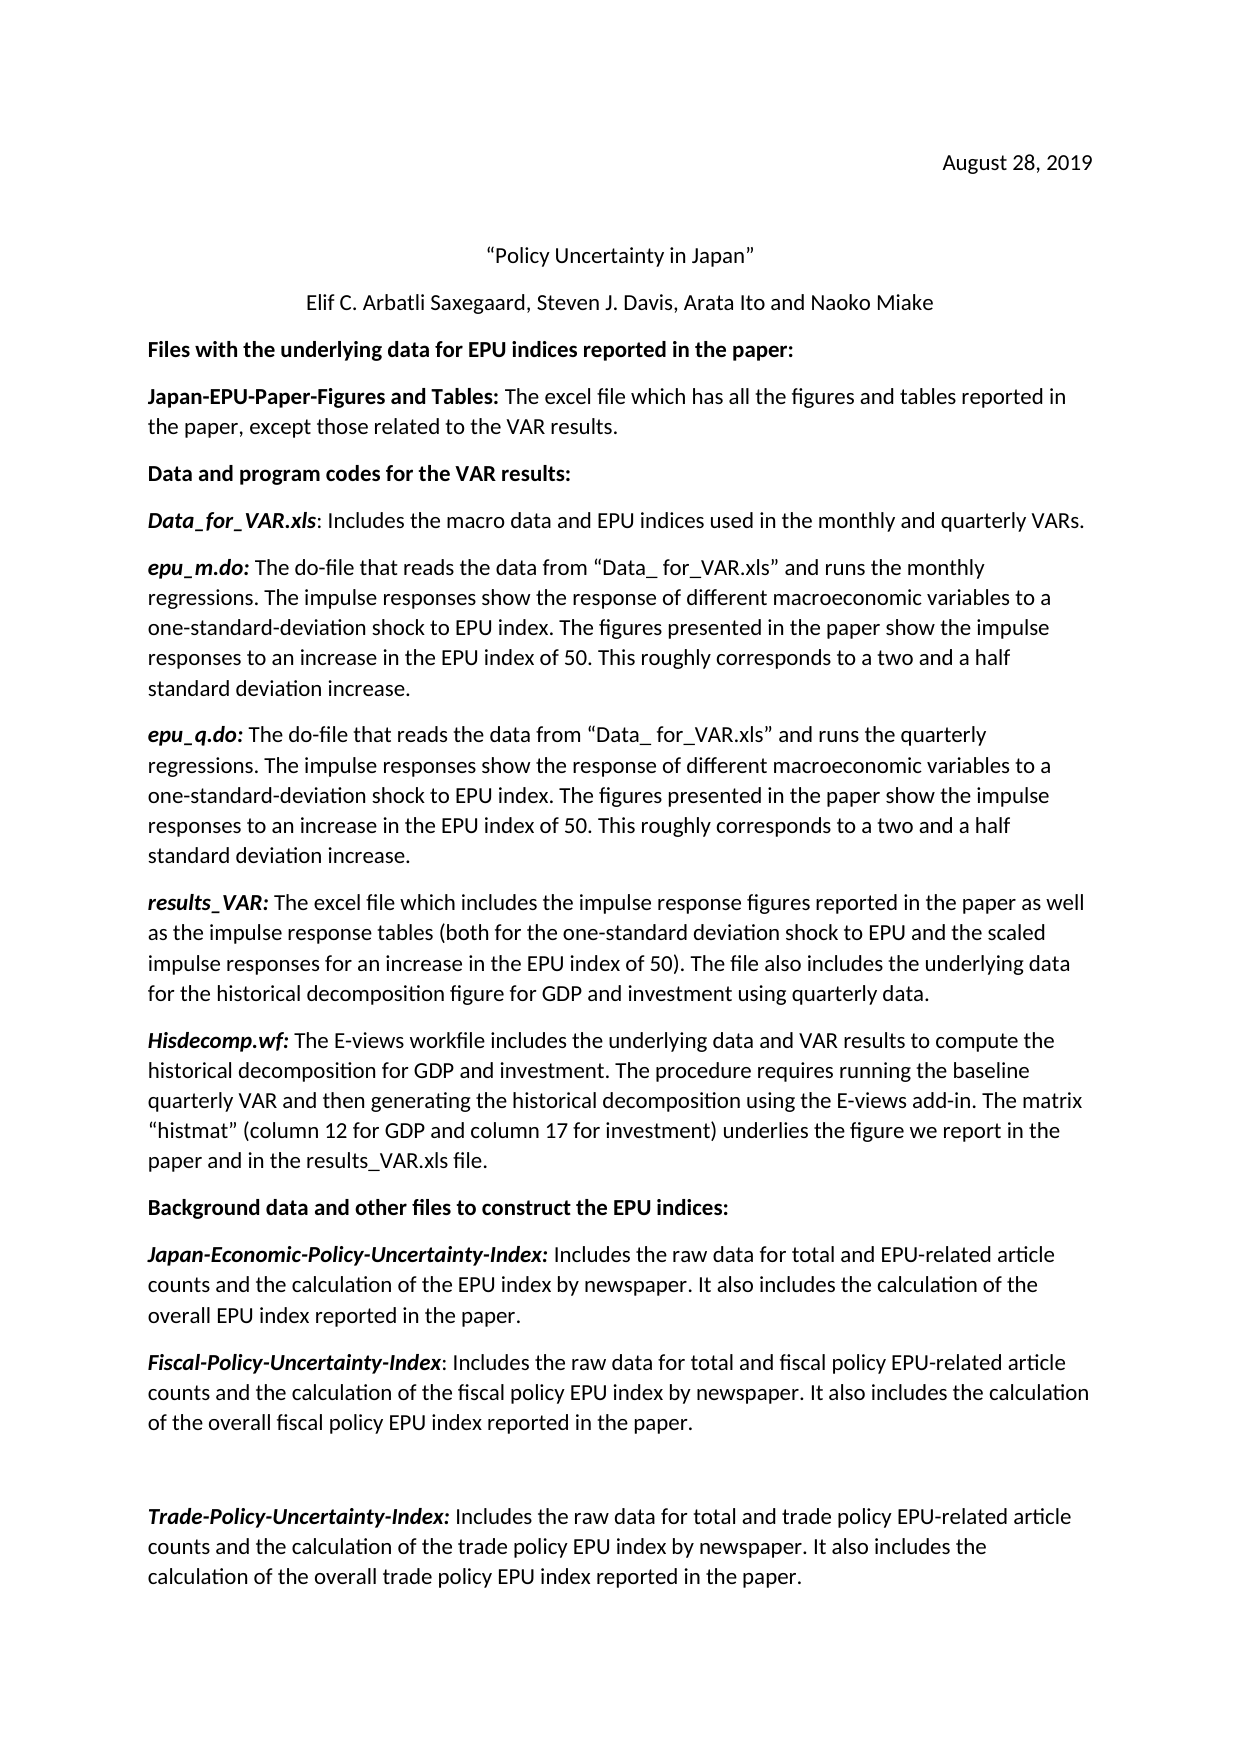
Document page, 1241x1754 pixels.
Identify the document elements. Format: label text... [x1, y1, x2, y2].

text Background data and other files to construct the EPU indices: [148, 1193, 1093, 1221]
text Files with the underlying data for EPU indices reported in the paper: [148, 335, 1093, 363]
text Data and program codes for the VAR results: [148, 459, 1093, 487]
text Trade-Policy-Uncertainty-Index: Includes the raw data for total and trade policy EPU-related article counts and the calculation of the trade policy EPU index by newspaper. It also includes the calculation of the overall trade policy EPU index reported in the paper. [148, 1502, 1093, 1590]
text Japan-Economic-Policy-Uncertainty-Index: Includes the raw data for total and EPU-related article counts and the calculation of the EPU index by newspaper. It also includes the calculation of the overall EPU index reported in the paper. [148, 1240, 1093, 1329]
text “Policy Uncertainty in Japan” [148, 241, 1093, 269]
text August 28, 2019 [148, 148, 1093, 176]
text Data_for_VAR.xls: Includes the macro data and EPU indices used in the monthly and quarterly VARs. [148, 506, 1093, 534]
text epu_q.do: The do-file that reads the data from “Data_ for_VAR.xls” and runs the quarterly regressions. The impulse responses show the response of different macroeconomic variables to a one-standard-deviation shock to EPU index. The figures presented in the paper show the impulse responses to an increase in the EPU index of 50. This roughly corresponds to a two and a half standard deviation increase. [148, 721, 1093, 869]
text Japan-EPU-Paper-Figures and Tables: The excel file which has all the figures and tables reported in the paper, except those related to the VAR results. [148, 382, 1093, 440]
text epu_m.do: The do-file that reads the data from “Data_ for_VAR.xls” and runs the monthly regressions. The impulse responses show the response of different macroeconomic variables to a one-standard-deviation shock to EPU index. The figures presented in the paper show the impulse responses to an increase in the EPU index of 50. This roughly corresponds to a two and a half standard deviation increase. [148, 553, 1093, 702]
text Elif C. Arbatli Saxegaard, Steven J. Davis, Arata Ito and Naoko Miake [148, 288, 1093, 316]
text results_VAR: The excel file which includes the impulse response figures reported in the paper as well as the impulse response tables (both for the one-standard deviation shock to EPU and the scaled impulse responses for an increase in the EPU index of 50). The file also includes the underlying data for the historical decomposition figure for GDP and investment using quarterly data. [148, 888, 1093, 1007]
text Fiscal-Policy-Uncertainty-Index: Includes the raw data for total and fiscal policy EPU-related article counts and the calculation of the fiscal policy EPU index by newspaper. It also includes the calculation of the overall fiscal policy EPU index reported in the paper. [148, 1348, 1093, 1436]
text Hisdecomp.wf: The E-views workfile includes the underlying data and VAR results to compute the historical decomposition for GDP and investment. The procedure requires running the baseline quarterly VAR and then generating the historical decomposition using the E-views add-in. The matrix “histmat” (column 12 for GDP and column 17 for investment) underlies the figure we report in the paper and in the results_VAR.xls file. [148, 1026, 1093, 1174]
